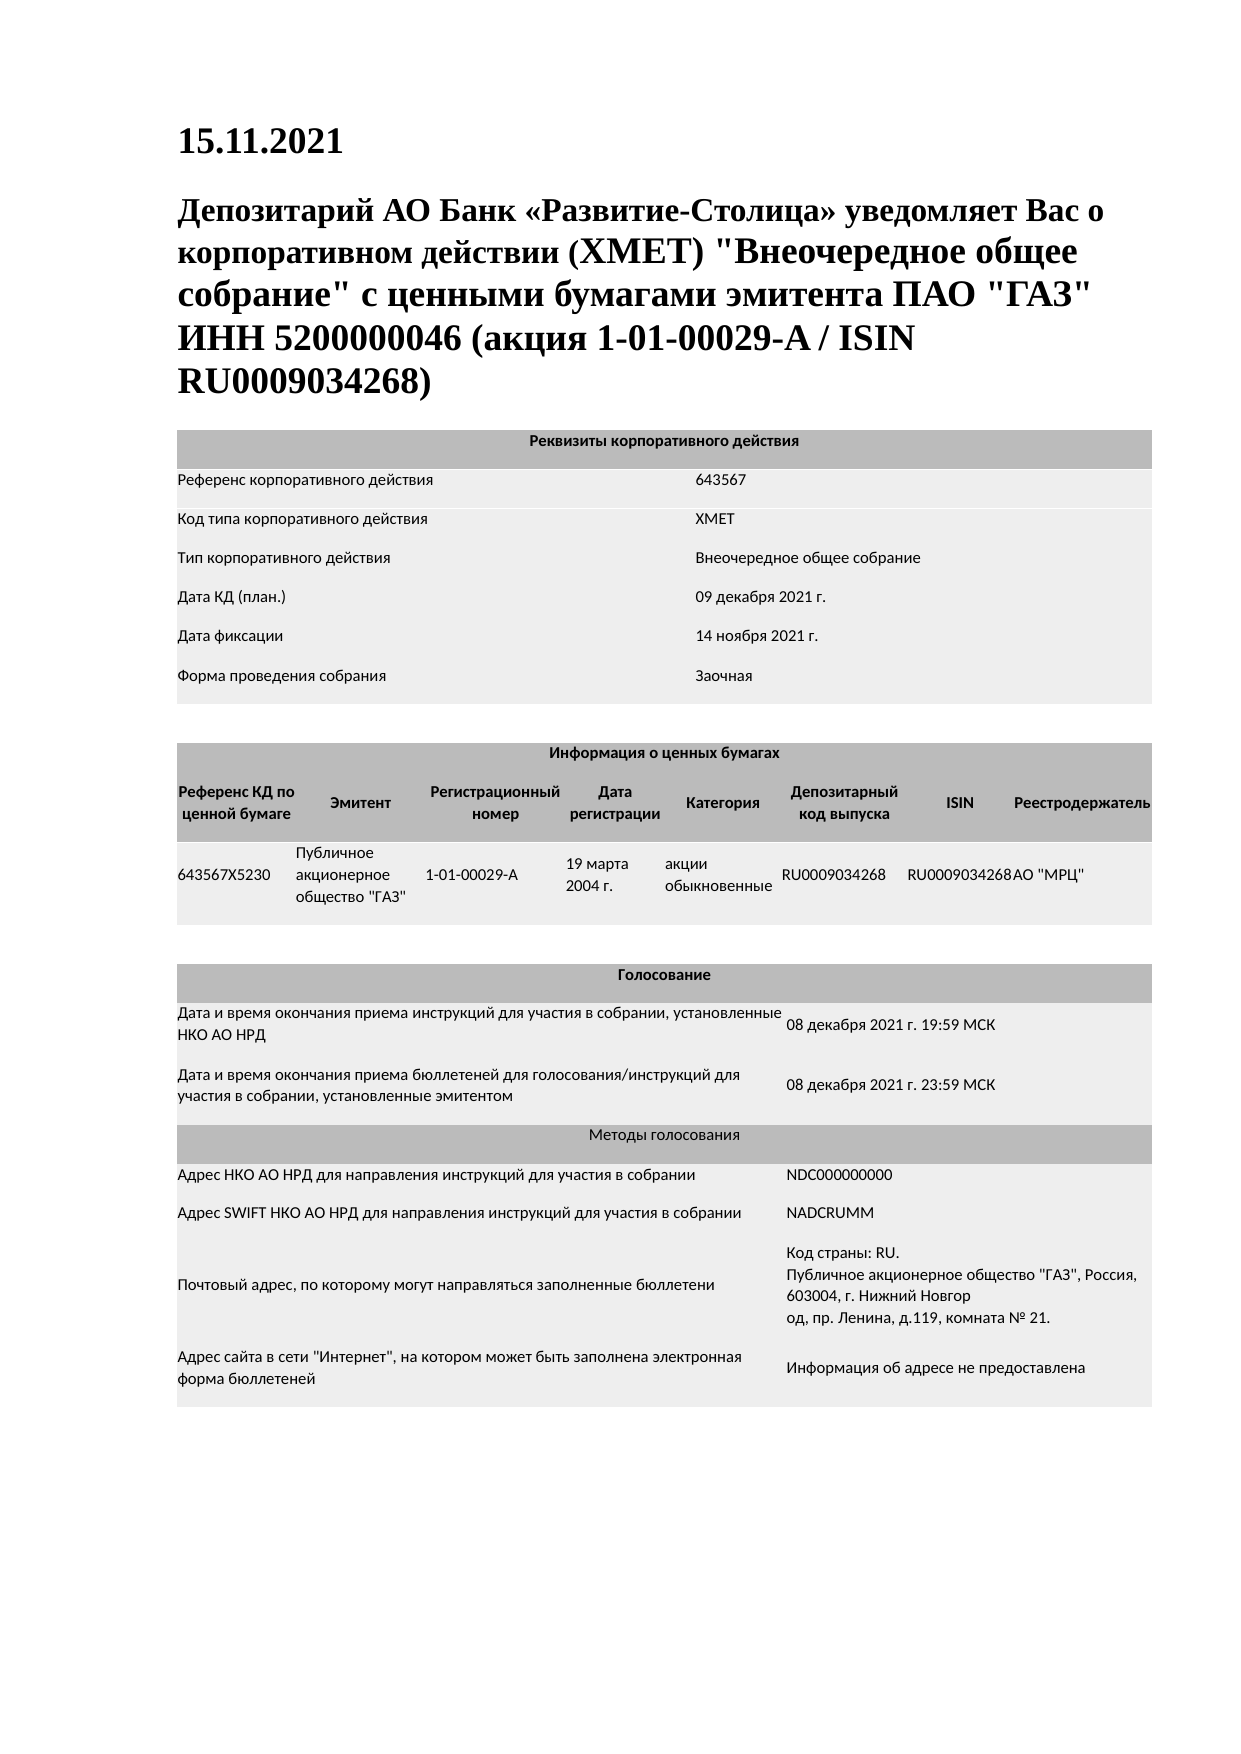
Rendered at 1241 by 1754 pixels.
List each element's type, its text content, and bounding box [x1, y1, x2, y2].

table_cell АО "МРЦ" [1013, 843, 1152, 925]
table_header Голосование [177, 964, 1152, 1003]
table_cell Эмитент [296, 781, 425, 842]
table_cell Адрес сайта в сети "Интернет", на котором может быть заполнена электронная форма бюллетеней [177, 1347, 786, 1407]
table_cell Тип корпоративного действия [177, 548, 695, 587]
table_cell XMET [695, 509, 1152, 548]
table_cell Реестродержатель [1013, 781, 1152, 842]
table_cell Дата и время окончания приема инструкций для участия в собрании, установленные НКО АО НРД [177, 1003, 786, 1064]
table_cell Дата и время окончания приема бюллетеней для голосования/инструкций для участия в собрании, установленные эмитентом [177, 1064, 786, 1125]
table_cell Категория [665, 781, 782, 842]
table_cell Почтовый адрес, по которому могут направляться заполненные бюллетени [177, 1242, 786, 1347]
table_cell 643567X5230 [177, 843, 296, 925]
table_cell Информация об адресе не предоставлена [786, 1347, 1152, 1407]
text 15.11.2021 [177, 118, 1152, 161]
table_cell 19 марта 2004 г. [566, 843, 665, 925]
table_cell 08 декабря 2021 г. 19:59 МСК [786, 1003, 1152, 1064]
table_header Информация о ценных бумагах [177, 743, 1152, 781]
table_cell Референс корпоративного действия [177, 470, 695, 508]
subtitle Депозитарий АО Банк «Развитие-Столица» уведомляет Вас о корпоративном действии (XMET) "Внеочередное общее собрание" с ценными бумагами эмитента ПАО "ГАЗ" ИНН 5200000046 (акция 1-01-00029-A / ISIN RU0009034268) [177, 190, 1152, 401]
table_cell Код типа корпоративного действия [177, 509, 695, 548]
table_cell Адрес НКО АО НРД для направления инструкций для участия в собрании [177, 1164, 786, 1203]
table_cell Дата КД (план.) [177, 587, 695, 626]
table_cell Публичное акционерное общество "ГАЗ" [296, 843, 425, 925]
table_cell акции обыкновенные [665, 843, 782, 925]
table_cell 643567 [695, 470, 1152, 508]
table_cell Заочная [695, 665, 1152, 704]
table_cell NDC000000000 [786, 1164, 1152, 1203]
table_header Реквизиты корпоративного действия [177, 430, 1152, 469]
table_cell NADCRUMM [786, 1203, 1152, 1242]
table_cell 1-01-00029-A [425, 843, 566, 925]
table_cell Референс КД по ценной бумаге [177, 781, 296, 842]
table_cell RU0009034268 [782, 843, 907, 925]
table_cell 14 ноября 2021 г. [695, 626, 1152, 665]
table_cell Код страны: RU. Публичное акционерное общество "ГАЗ", Россия, 603004, г. Нижний Новгор од, пр. Ленина, д.119, комната № 21. [786, 1242, 1152, 1347]
table_cell ISIN [907, 781, 1013, 842]
table_cell 08 декабря 2021 г. 23:59 МСК [786, 1064, 1152, 1125]
table_cell Регистрационный номер [425, 781, 566, 842]
table_cell Адрес SWIFT НКО АО НРД для направления инструкций для участия в собрании [177, 1203, 786, 1242]
table_cell Методы голосования [177, 1125, 1152, 1164]
table_cell Форма проведения собрания [177, 665, 695, 704]
table_cell 09 декабря 2021 г. [695, 587, 1152, 626]
table_cell Внеочередное общее собрание [695, 548, 1152, 587]
table_cell Дата фиксации [177, 626, 695, 665]
table_cell Дата регистрации [566, 781, 665, 842]
table_cell RU0009034268 [907, 843, 1013, 925]
table_cell Депозитарный код выпуска [782, 781, 907, 842]
